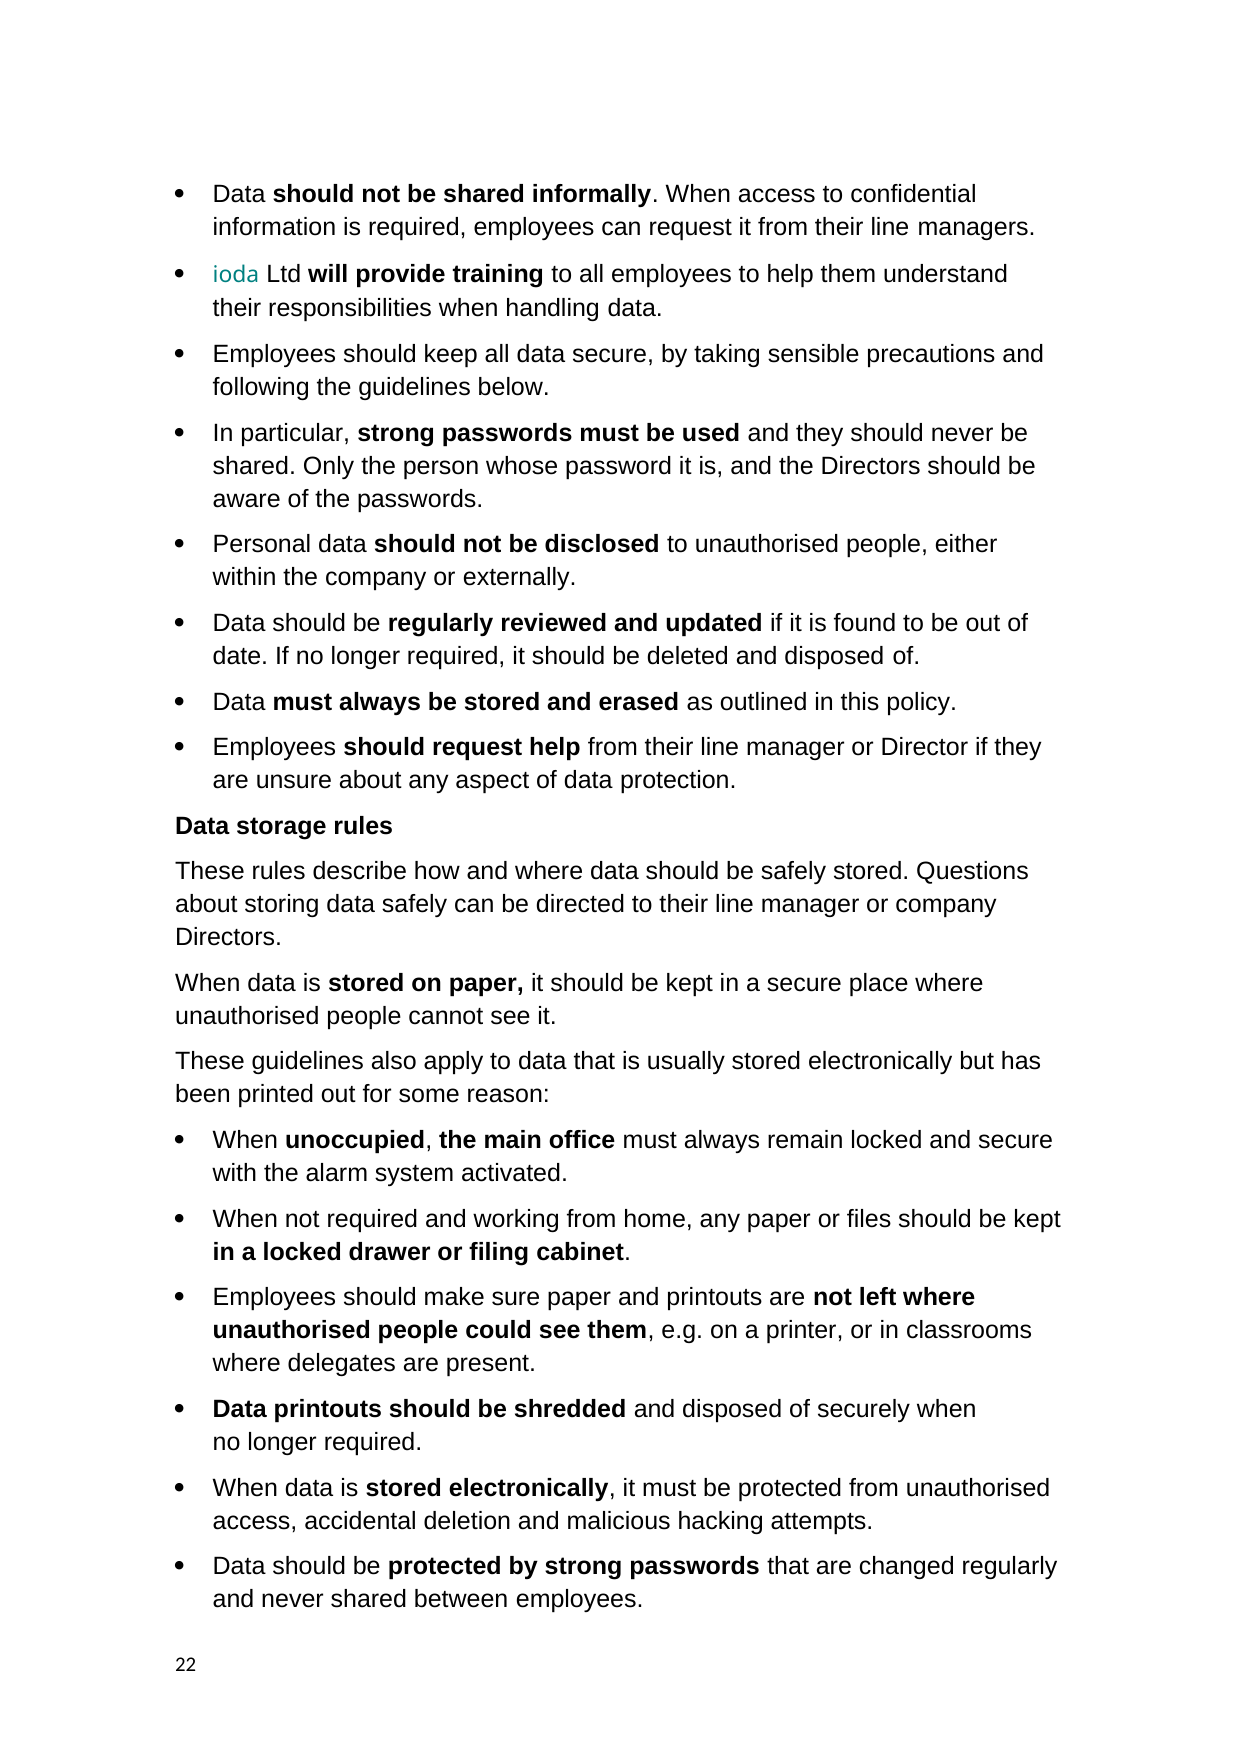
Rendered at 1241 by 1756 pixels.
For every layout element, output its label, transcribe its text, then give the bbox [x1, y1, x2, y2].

list Data must always be stored and erased as outlined in this policy. [175, 686, 1062, 715]
list Data should be regularly reviewed and updated if it is found to be out of date. If no longer required, it should be deleted and disposed of. [175, 608, 1062, 670]
list When not required and working from home, any paper or files should be kept in a locked drawer or filing cabinet. [175, 1203, 1062, 1265]
list ioda Ltd will provide training to all employees to help them understand their responsibilities when handling data. [175, 258, 1062, 322]
list Employees should keep all data secure, by taking sensible precautions and following the guidelines below. [175, 339, 1062, 401]
list Data should be protected by strong passwords that are changed regularly and never shared between employees. [175, 1551, 1062, 1613]
list Personal data should not be disclosed to unauthorised people, either within the company or externally. [175, 529, 1062, 591]
list Data should not be shared informally. When access to confidential information is required, employees can request it from their line managers. [175, 179, 1062, 241]
list When unoccupied, the main office must always remain locked and secure with the alarm system activated. [175, 1125, 1062, 1187]
list Employees should make sure paper and printouts are not left where unauthorised people could see them, e.g. on a printer, or in classrooms where delegates are present. [175, 1282, 1062, 1377]
text These rules describe how and where data should be safely stored. Questions about storing data safely can be directed to their line manager or company Directors. [175, 856, 1062, 951]
list Employees should request help from their line manager or Director if they are unsure about any aspect of data protection. [175, 732, 1062, 794]
text Data storage rules [175, 811, 1062, 839]
text These guidelines also apply to data that is usually stored electronically but has been printed out for some reason: [175, 1046, 1062, 1108]
list Data printouts should be shredded and disposed of securely when no longer required. [175, 1394, 1003, 1456]
list When data is stored electronically, it must be protected from unauthorised access, accidental deletion and malicious hacking attempts. [175, 1472, 1062, 1534]
text When data is stored on paper, it should be kept in a secure place where unauthorised people cannot see it. [175, 968, 1062, 1029]
list In particular, strong passwords must be used and they should never be shared. Only the person whose password it is, and the Directors should be aware of the passwords. [175, 417, 1062, 512]
